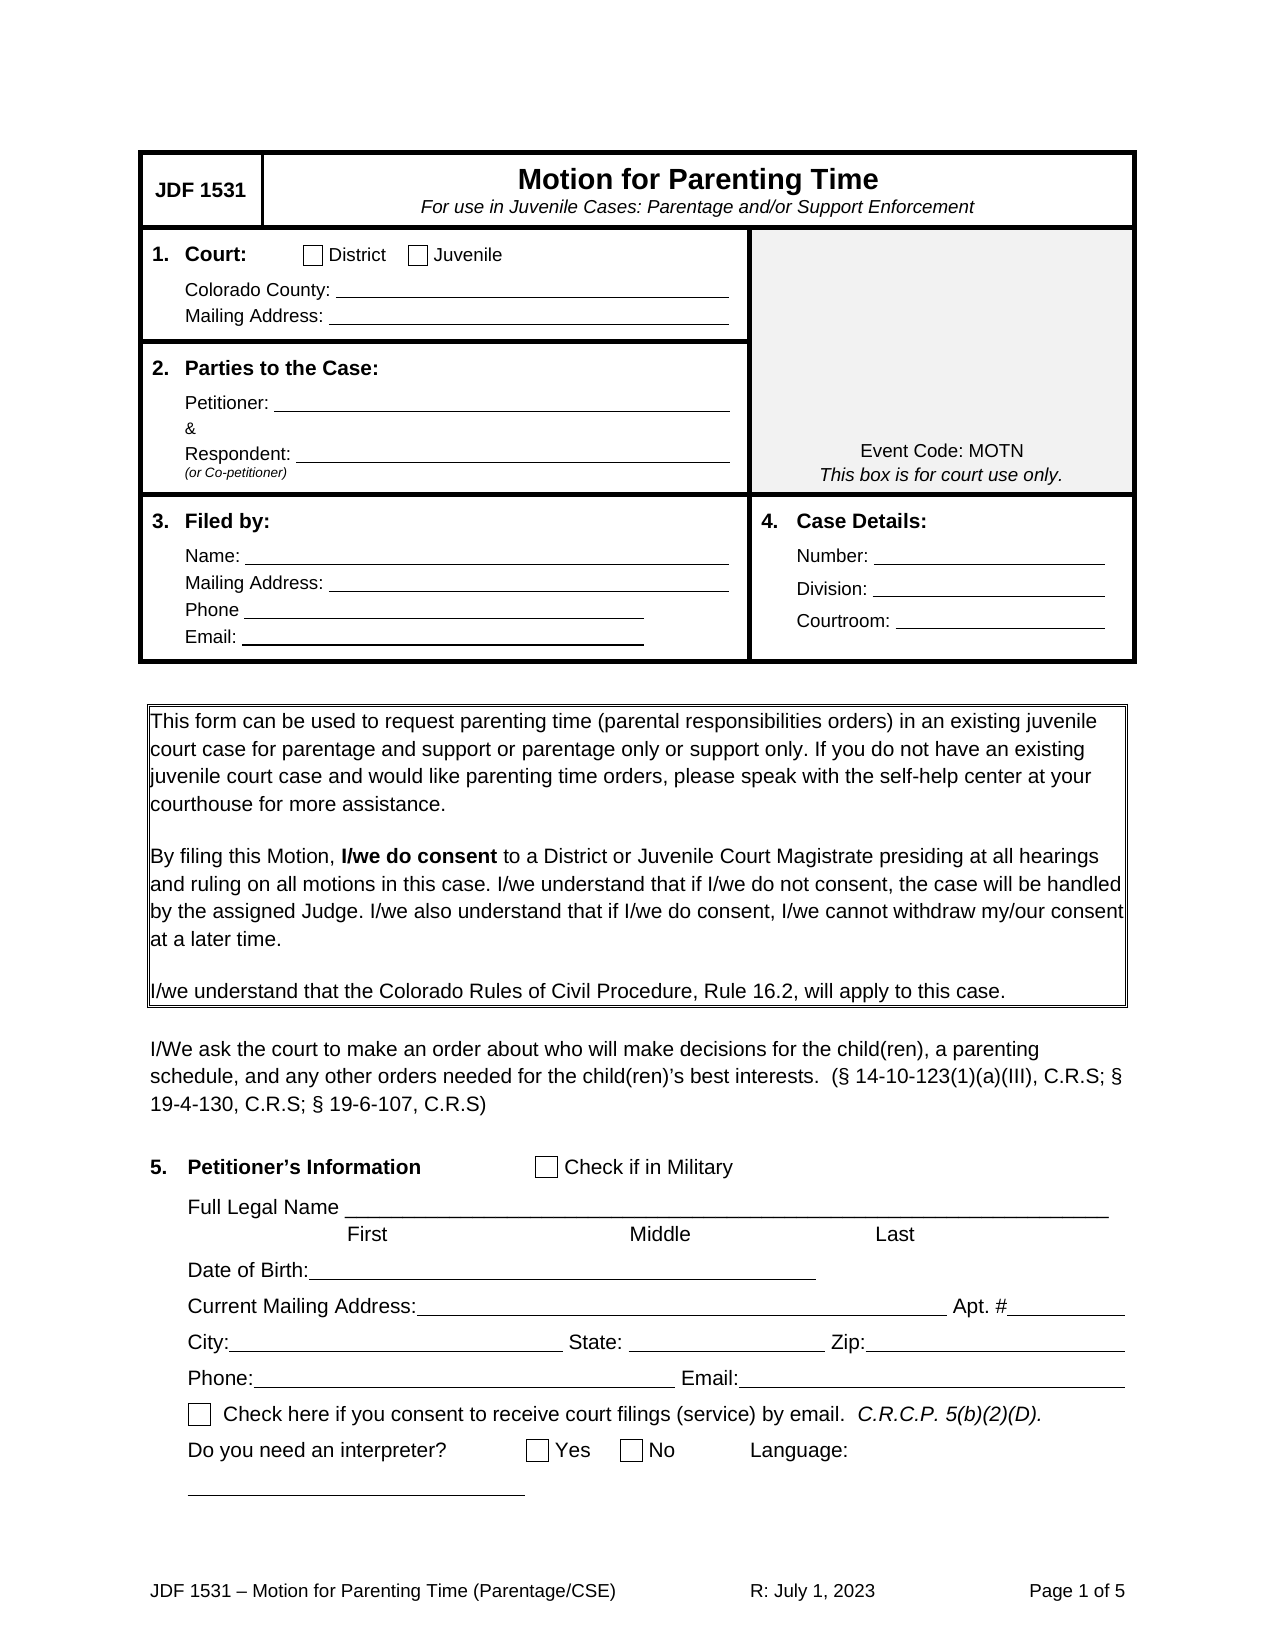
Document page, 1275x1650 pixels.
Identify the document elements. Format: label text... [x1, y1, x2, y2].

table_header JDF 1531 [143, 155, 261, 225]
text First Middle Last [347, 1222, 1200, 1246]
text Current Mailing Address: Apt. # [187, 1294, 1125, 1318]
table_cell 2. Parties to the Case: Petitioner: & Respondent: (or Co-petitioner) [143, 344, 747, 492]
text By filing this Motion, I/we do consent to a District or Juvenile Court Magistrate presiding at all hearings and ruling on all motions in this case. I/we understand that if I/we do not consent, the case will be handled by the assigned Judge. I/we also understand that if I/we do consent, I/we cannot withdraw my/our consent at a later time. [150, 839, 1125, 951]
text I/we understand that the Colorado Rules of Civil Procedure, Rule 16.2, will apply to this case. [150, 974, 1125, 1005]
text City: State: Zip: [187, 1330, 1125, 1354]
table_cell Event Code: MOTN This box is for court use only. [752, 230, 1132, 492]
table_cell 4. Case Details: Number: Division: Courtroom: [752, 497, 1132, 659]
text I/We ask the court to make an order about who will make decisions for the child(ren), a parenting schedule, and any other orders needed for the child(ren)’s best interests. (§ 14-10-123(1)(a)(III), C.R.S; § 19-4-130, C.R.S; § 19-6-107, C.R.S) [150, 1037, 1125, 1116]
text Phone: Email: [187, 1366, 1125, 1390]
text This form can be used to request parenting time (parental responsibilities orders) in an existing juvenile court case for parentage and support or parentage only or support only. If you do not have an existing juvenile court case and would like parenting time orders, please speak with the self-help center at your courthouse for more assistance. [150, 707, 1125, 816]
text Full Legal Name __________________________________________________________________ [187, 1194, 1125, 1218]
text Date of Birth: [187, 1258, 1200, 1282]
table_header Motion for Parenting Time For use in Juvenile Cases: Parentage and/or Support Enforcement [264, 155, 1132, 225]
text Check here if you consent to receive court filings (service) by email. C.R.C.P. 5(b)(2)(D). [187, 1402, 1200, 1426]
subtitle 5. Petitioner’s Information Check if in Military [150, 1154, 1230, 1178]
table_cell 3. Filed by: Name: Mailing Address: Phone Email: [143, 497, 747, 659]
table_cell 1. Court: District Juvenile Colorado County: Mailing Address: [143, 230, 747, 339]
text Do you need an interpreter? Yes No Language: [187, 1438, 1125, 1498]
